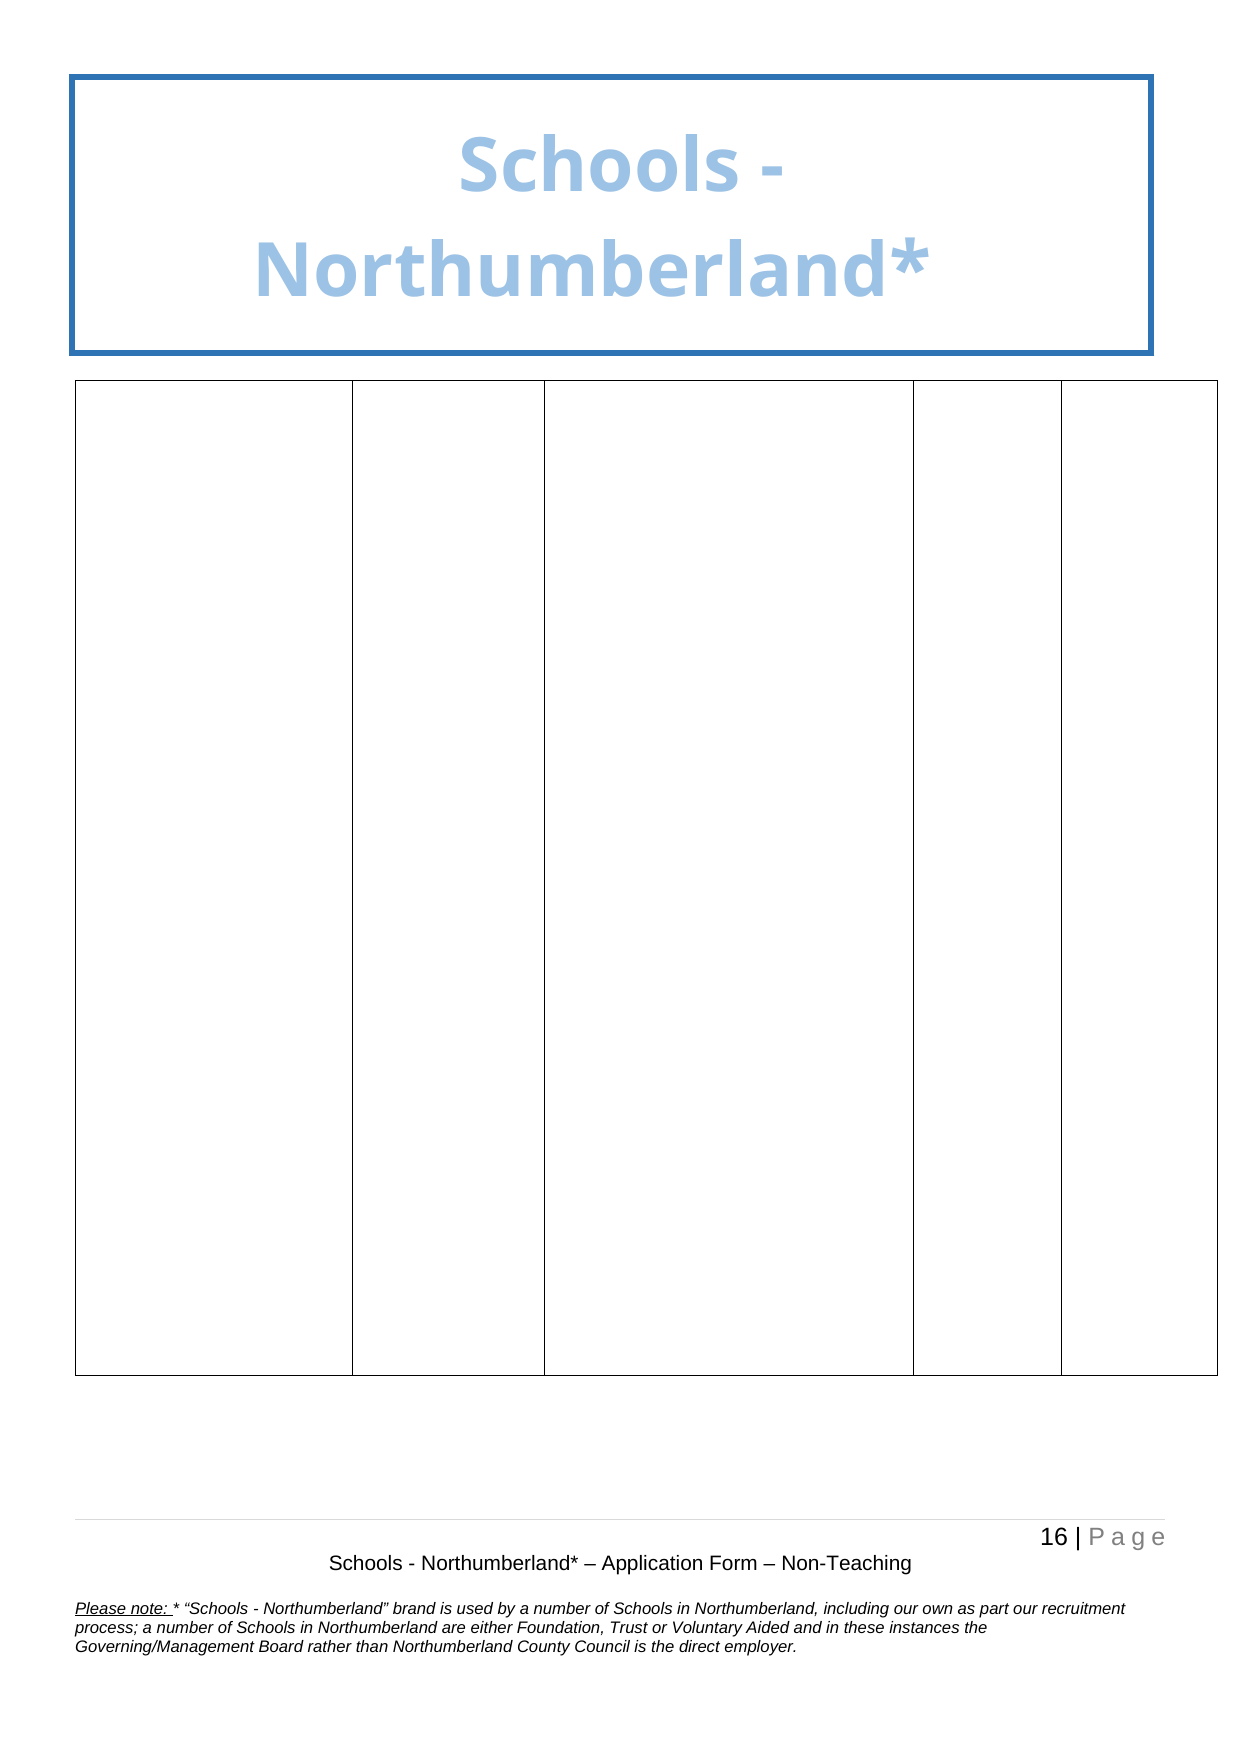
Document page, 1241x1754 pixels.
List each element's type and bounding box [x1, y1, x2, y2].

table_cell [76, 381, 352, 1374]
table_cell [1062, 381, 1217, 1374]
table_cell [353, 381, 544, 1374]
table_cell [914, 381, 1061, 1374]
table_cell [545, 381, 913, 1374]
